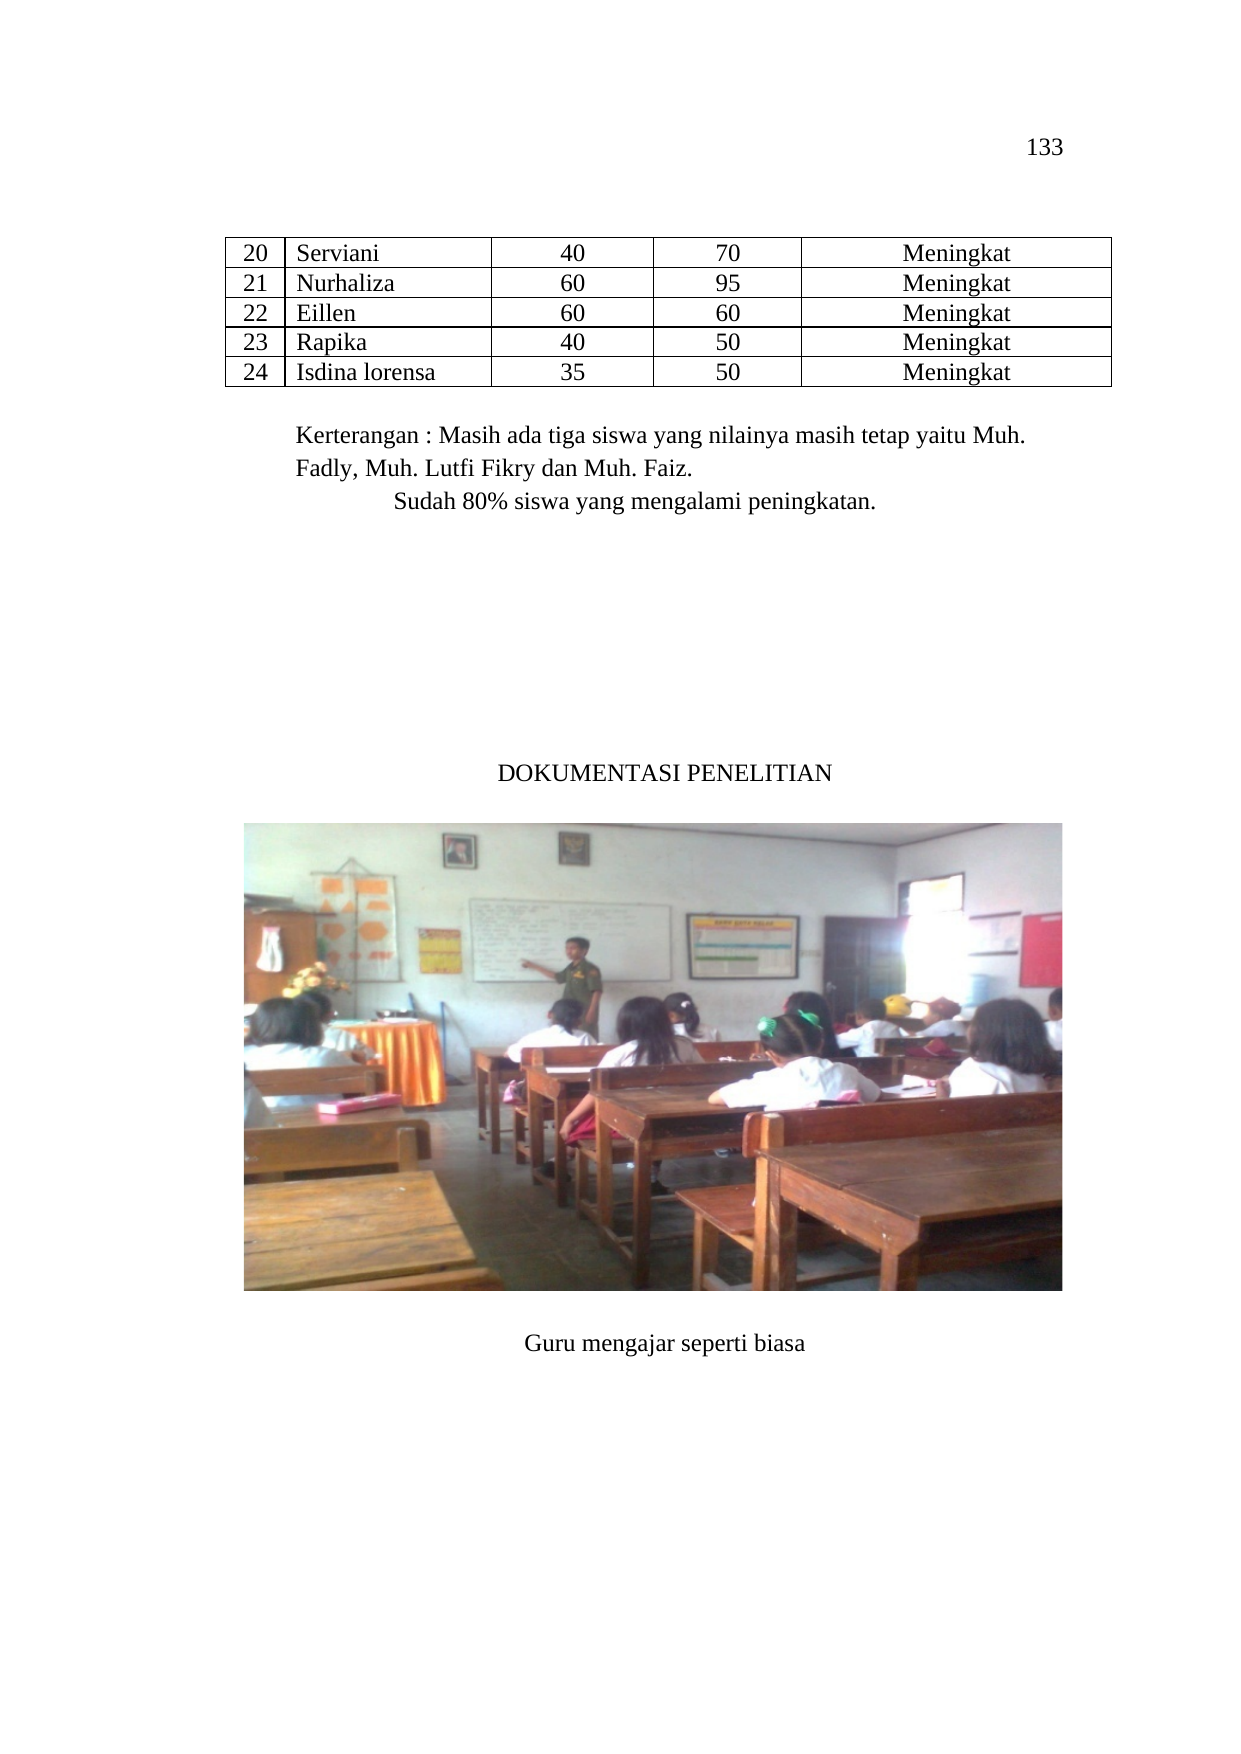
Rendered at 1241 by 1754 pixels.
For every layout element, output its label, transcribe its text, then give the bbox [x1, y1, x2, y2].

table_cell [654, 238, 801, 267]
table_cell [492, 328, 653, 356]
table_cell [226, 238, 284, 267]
picture [243, 823, 1063, 1291]
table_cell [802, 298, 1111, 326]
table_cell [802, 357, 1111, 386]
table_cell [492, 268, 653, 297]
text Kerterangan : Masih ada tiga siswa yang nilainya masih tetap yaitu Muh. Fadly, Muh. Lutfi Fikry dan Muh. Faiz. [295, 420, 1063, 482]
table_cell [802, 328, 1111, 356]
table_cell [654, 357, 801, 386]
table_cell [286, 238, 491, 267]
text DOKUMENTASI PENELITIAN [267, 758, 1063, 786]
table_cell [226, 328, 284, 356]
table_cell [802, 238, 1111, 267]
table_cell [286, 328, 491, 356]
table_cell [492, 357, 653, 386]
text Guru mengajar seperti biasa [237, 1328, 1092, 1357]
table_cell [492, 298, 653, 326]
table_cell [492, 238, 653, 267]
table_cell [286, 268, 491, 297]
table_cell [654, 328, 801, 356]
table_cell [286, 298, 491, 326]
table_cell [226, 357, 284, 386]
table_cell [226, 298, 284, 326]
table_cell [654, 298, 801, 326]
text Sudah 80% siswa yang mengalami peningkatan. [237, 486, 1063, 515]
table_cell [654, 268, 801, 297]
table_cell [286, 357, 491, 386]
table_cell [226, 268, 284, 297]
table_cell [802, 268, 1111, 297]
